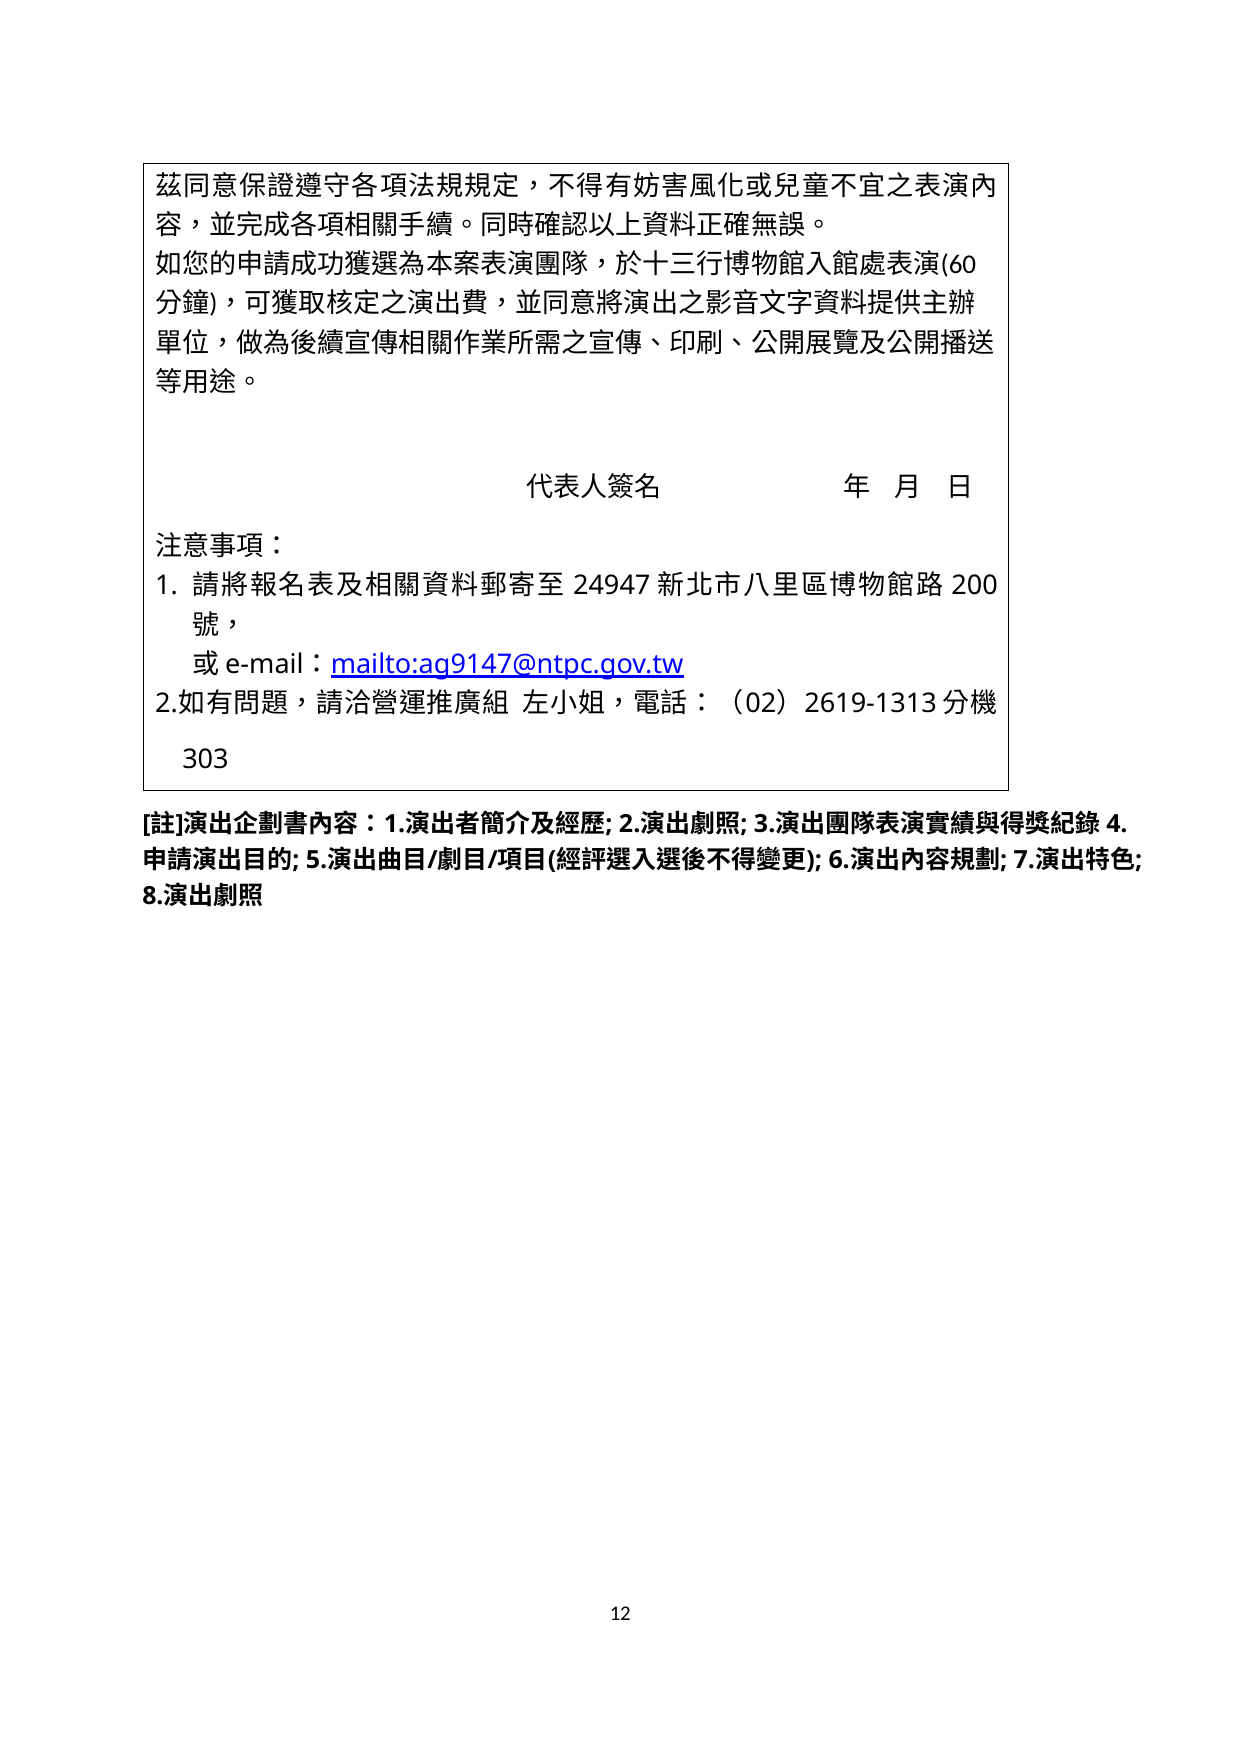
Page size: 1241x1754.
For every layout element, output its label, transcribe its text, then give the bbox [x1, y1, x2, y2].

table_cell 茲同意保證遵守各項法規規定，不得有妨害風化或兒童不宜之表演內容，並完成各項相關手續。同時確認以上資料正確無誤。 如您的申請成功獲選為本案表演團隊，於十三行博物館入館處表演(60分鐘)，可獲取核定之演出費，並同意將演出之影音文字資料提供主辦單位，做為後續宣傳相關作業所需之宣傳、印刷、公開展覽及公開播送等用途。 代表人簽名 年 月 日 注意事項： 請將報名表及相關資料郵寄至24947新北市八里區博物館路200號， 或e-mail：mailto:ag9147@ntpc.gov.tw 2.如有問題，請洽營運推廣組 左小姐，電話：（02）2619-1313分機303 [144, 164, 1008, 790]
